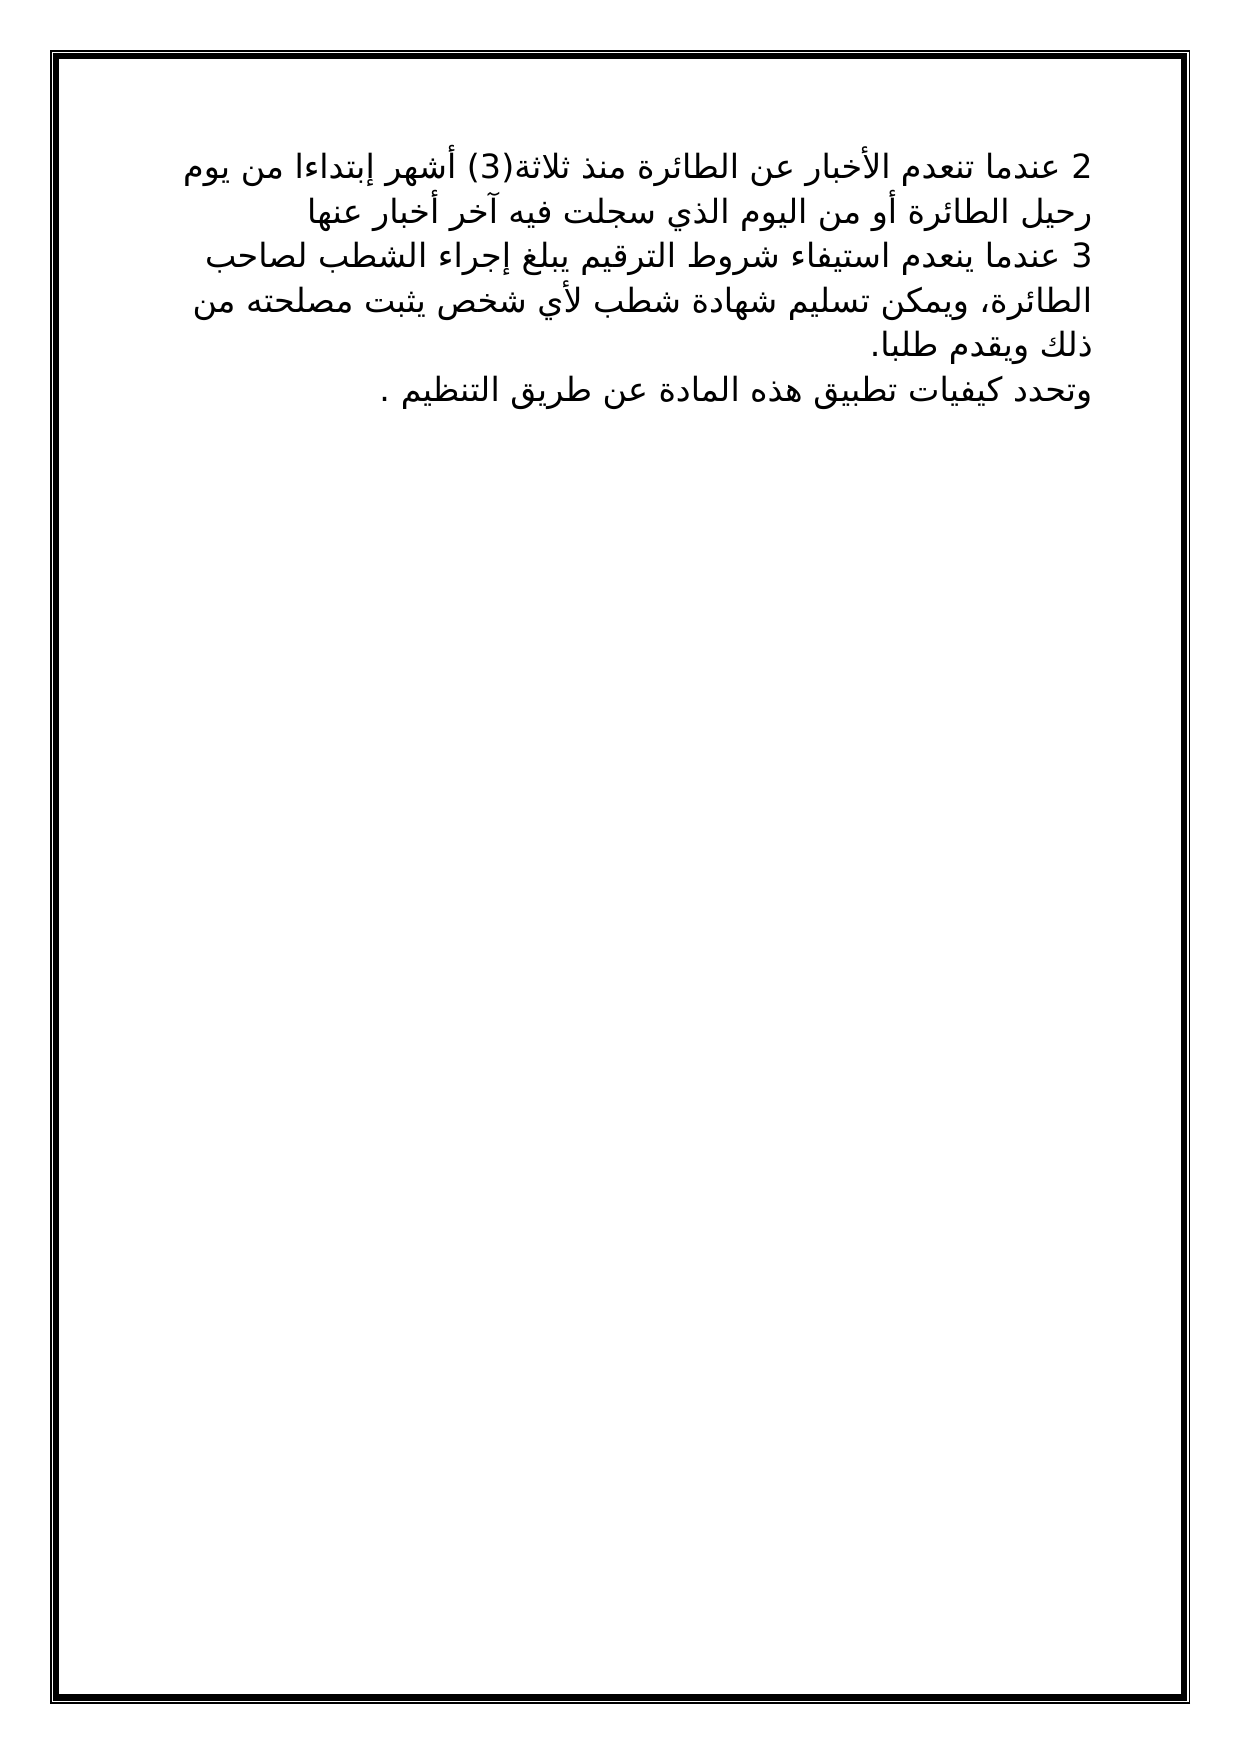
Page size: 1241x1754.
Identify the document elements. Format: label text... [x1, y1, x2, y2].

text 3 عندما ينعدم استيفاء شروط الترقيم يبلغ إجراء الشطب لصاحب الطائرة، ويمكن تسليم شهادة شطب لأي شخص يثبت مصلحته من ذلك ويقدم طلبا. وتحدد كيفيات تطبيق هذه المادة عن طريق التنظيم . [145, 237, 1093, 409]
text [145, 147, 1093, 231]
